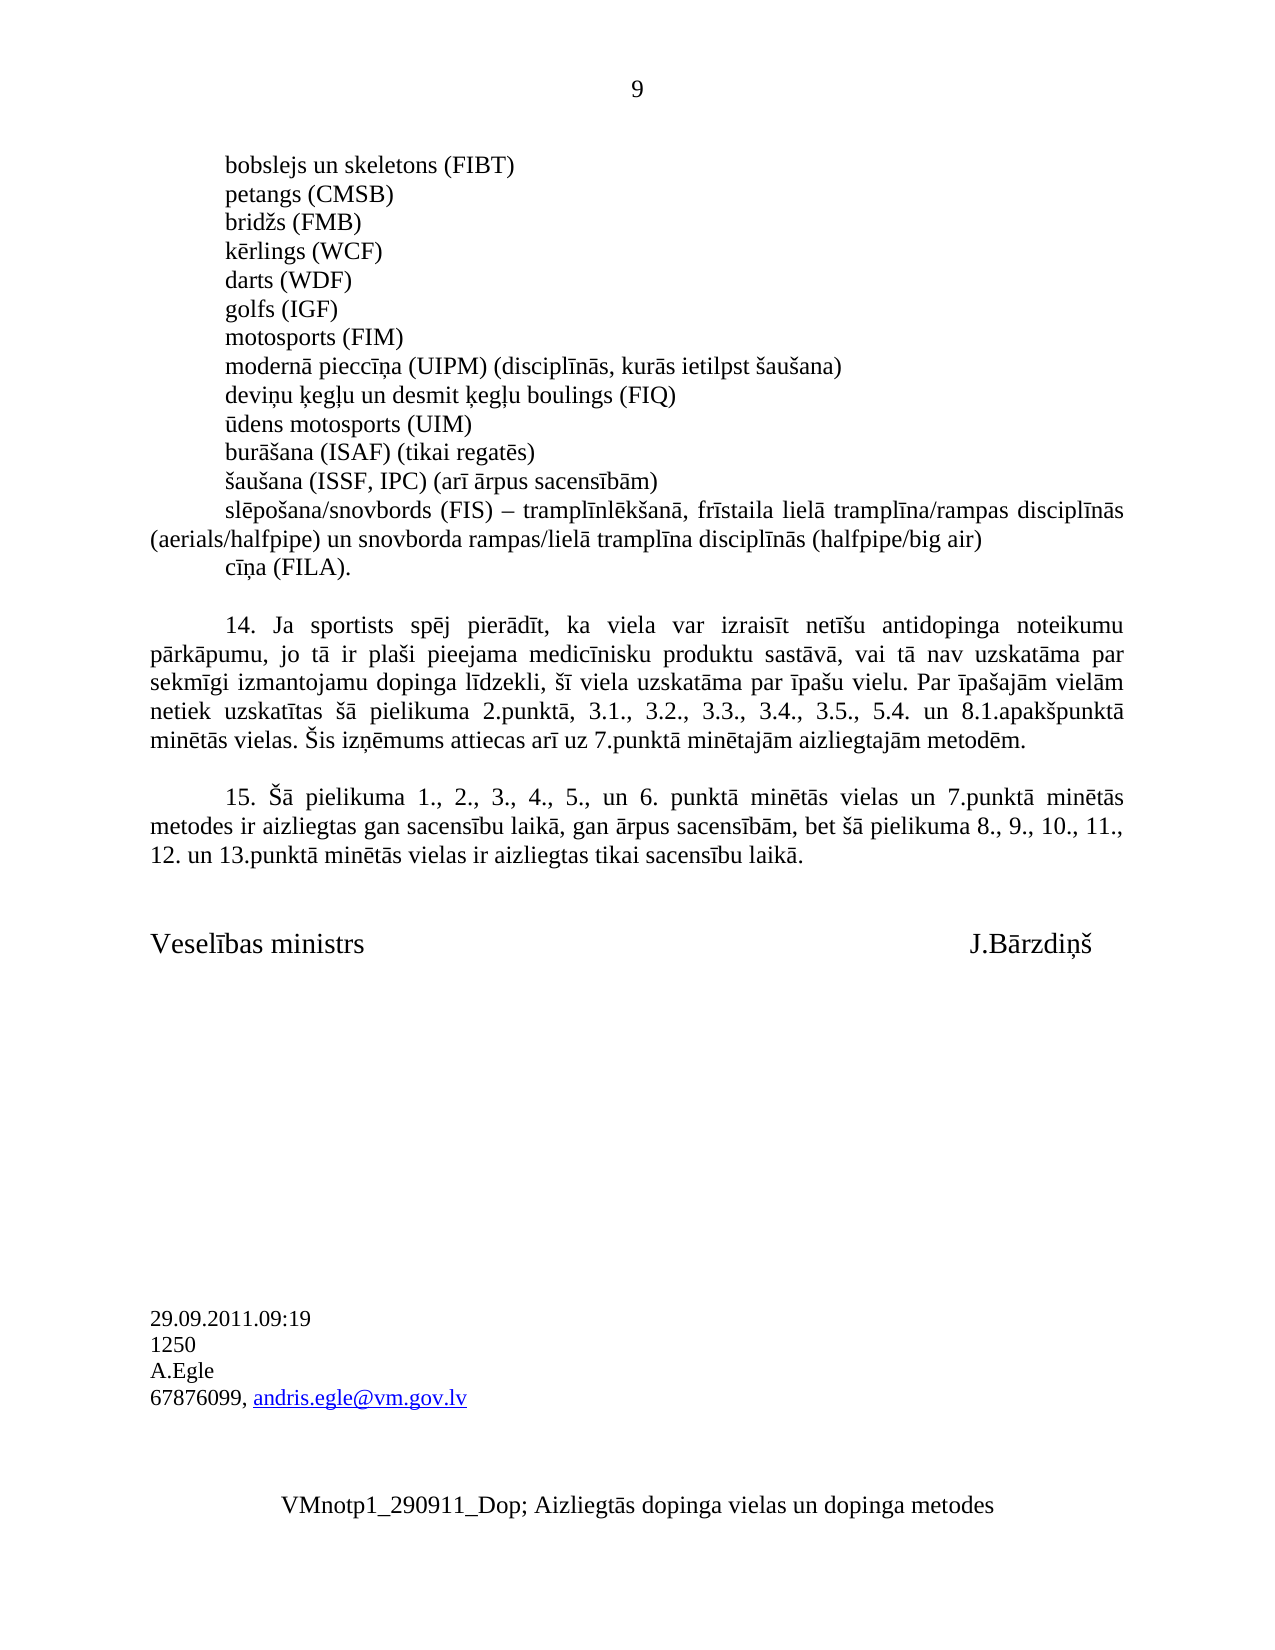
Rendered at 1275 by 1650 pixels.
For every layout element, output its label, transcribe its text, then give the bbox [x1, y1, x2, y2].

text A.Egle [150, 1357, 1125, 1384]
text 15. Šā pielikuma 1., 2., 3., 4., 5., un 6. punktā minētās vielas un 7.punktā minētās metodes ir aizliegtas gan sacensību laikā, gan ārpus sacensībām, bet šā pielikuma 8., 9., 10., 11., 12. un 13.punktā minētās vielas ir aizliegtas tikai sacensību laikā. [150, 782, 1125, 869]
text petangs () [150, 179, 1125, 207]
text 1250 [150, 1331, 1125, 1357]
text slēpošana/snovbords (FIS) – tramplīnlēkšanā, frīstaila lielā tramplīna/rampas disciplīnās (aerials/halfpipe) un snovborda rampas/lielā tramplīna disciplīnās (halfpipe/big air) [150, 495, 1125, 552]
text bobslejs un skeletons (FIBT) [150, 150, 1125, 179]
text bridžs (FMB) [150, 207, 1125, 236]
text motosports () [150, 322, 1125, 351]
text cīņa (FILA). [150, 552, 1125, 581]
text golfs (IGF) [150, 294, 1125, 322]
text kērlings (WCF) [150, 236, 1125, 265]
text deviņu ķegļu un desmit ķegļu boulings (FIQ) [150, 380, 1125, 409]
text 29.09.2011.09:19 [150, 1305, 1125, 1331]
text 67876099, andris.egle@vm.gov.lv [150, 1384, 1125, 1410]
text modernā pieccīņa (UIPM) (disciplīnās, kurās ietilpst šaušana) [150, 351, 1125, 380]
text šaušana (ISSF, IPC) (arī ārpus sacensībām) [150, 466, 1125, 495]
text darts (WDF) [150, 265, 1125, 294]
text ūdens motosports (UIM) [150, 409, 1125, 437]
text Veselības ministrs J.Bārzdiņš [150, 926, 1125, 960]
text burāšana (ISAF) (tikai regatēs) [150, 437, 1125, 466]
text 14. Ja sportists spēj pierādīt, ka viela var izraisīt netīšu antidopinga noteikumu pārkāpumu, jo tā ir plaši pieejama medicīnisku produktu sastāvā, vai tā nav uzskatāma par sekmīgi izmantojamu dopinga līdzekli, šī viela uzskatāma par īpašu vielu. Par īpašajām vielām netiek uzskatītas šā pielikuma 2.punktā, 3.1., 3.2., 3.3., 3.4., 3.5., 5.4. un 8.1.apakšpunktā minētās vielas. Šis izņēmums attiecas arī uz 7.punktā minētajām aizliegtajām metodēm. [150, 610, 1125, 754]
